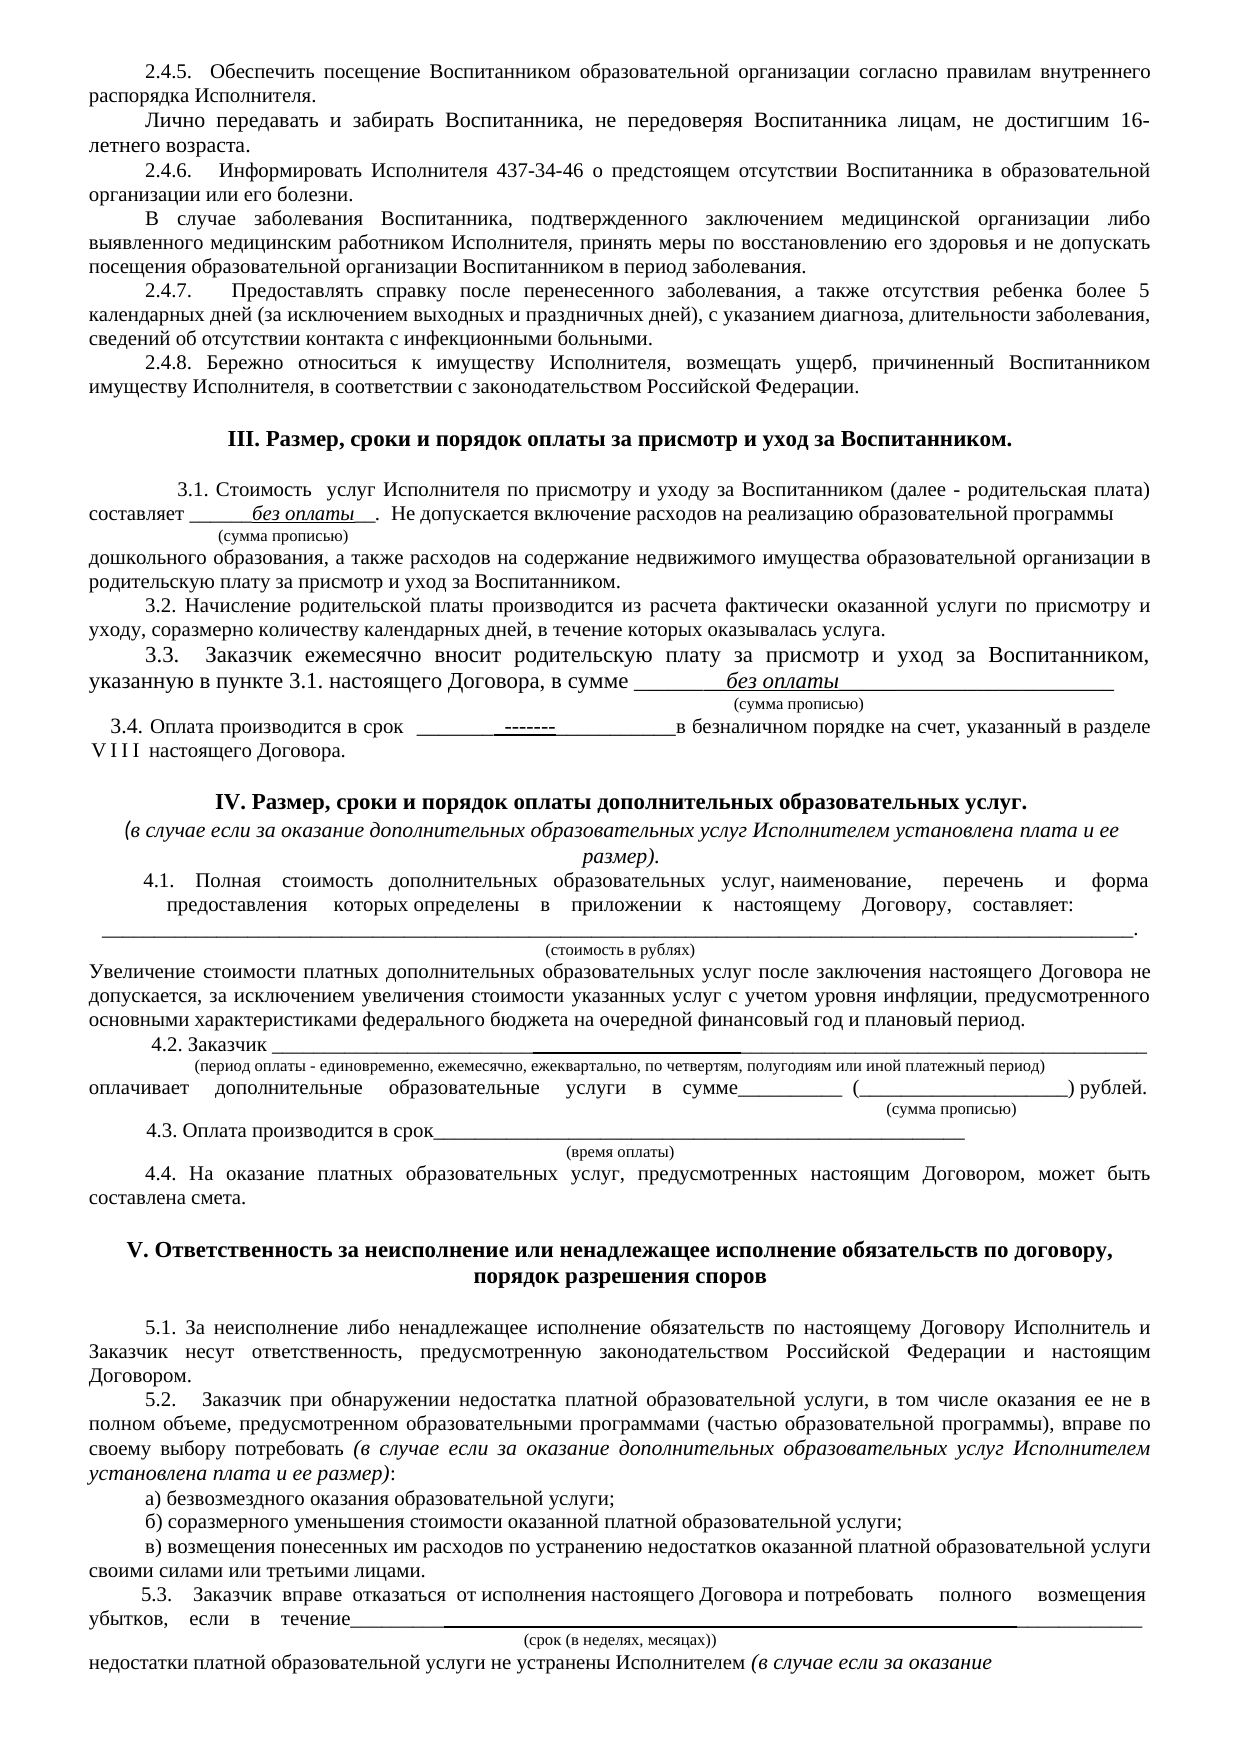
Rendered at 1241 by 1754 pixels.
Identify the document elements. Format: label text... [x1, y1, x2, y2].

text 2.4.5. Обеспечить посещение Воспитанником образовательной организации согласно правилам внутреннего распорядка Исполнителя. [89, 59, 1152, 107]
text (время оплаты) [89, 1142, 1152, 1161]
text (сумма прописью) [89, 1099, 1152, 1118]
text V. Ответственность за неисполнение или ненадлежащее исполнение обязательств по договору, порядок разрешения споров [89, 1236, 1152, 1288]
text (сумма прописью) [89, 693, 1152, 713]
text (сумма прописью) [89, 525, 1152, 544]
text В случае заболевания Воспитанника, подтвержденного заключением медицинской организации либо выявленного медицинским работником Исполнителя, принять меры по восстановлению его здоровья и не допускать посещения образовательной организации Воспитанником в период заболевания. [89, 206, 1152, 278]
text 5.2. Заказчик при обнаружении недостатка платной образовательной услуги, в том числе оказания ее не в полном объеме, предусмотренном образовательными программами (частью образовательной программы), вправе по своему выбору потребовать (в случае если за оказание дополнительных образовательных услуг Исполнителем установлена плата и ее размер): [89, 1387, 1152, 1485]
text 2.4.6. Информировать Исполнителя 437-34-46 о предстоящем отсутствии Воспитанника в образовательной организации или его болезни. [89, 158, 1152, 206]
text 2.4.7. Предоставлять справку после перенесенного заболевания, а также отсутствия ребенка более 5 календарных дней (за исключением выходных и праздничных дней), с указанием диагноза, длительности заболевания, сведений об отсутствии контакта с инфекционными больными. [89, 278, 1152, 350]
text а) безвозмездного оказания образовательной услуги; [89, 1485, 1152, 1509]
text б) соразмерного уменьшения стоимости оказанной платной образовательной услуги; [89, 1509, 1152, 1533]
text Увеличение стоимости платных дополнительных образовательных услуг после заключения настоящего Договора не допускается, за исключением увеличения стоимости указанных услуг с учетом уровня инфляции, предусмотренного основными характеристиками федерального бюджета на очередной финансовый год и плановый период. [89, 959, 1152, 1031]
text 5.1. За неисполнение либо ненадлежащее исполнение обязательств по настоящему Договору Исполнитель и Заказчик несут ответственность, предусмотренную законодательством Российской Федерации и настоящим Договором. [89, 1315, 1152, 1387]
text III. Размер, сроки и порядок оплаты за присмотр и уход за Воспитанником. [89, 424, 1152, 451]
text 5.3. Заказчик вправе отказаться от исполнения настоящего Договора и потребовать полного возмещения убытков, если в течение____________________________________________________________________________ [89, 1582, 1152, 1630]
text дошкольного образования, а также расходов на содержание недвижимого имущества образовательной организации в родительскую плату за присмотр и уход за Воспитанником. [89, 544, 1152, 593]
text IV. Размер, сроки и порядок оплаты дополнительных образовательных услуг. [91, 788, 1152, 815]
text (период оплаты - единовременно, ежемесячно, ежеквартально, по четвертям, полугодиям или иной платежный период) [89, 1056, 1152, 1075]
text Лично передавать и забирать Воспитанника, не передоверяя Воспитанника лицам, не достигшим 16-летнего возраста. [89, 107, 1152, 158]
text 3.2. Начисление родительской платы производится из расчета фактически оказанной услуги по присмотру и уходу, соразмерно количеству календарных дней, в течение которых оказывалась услуга. [89, 593, 1152, 641]
text (в случае если за оказание дополнительных образовательных услуг Исполнителем установлена плата и ее размер). [91, 815, 1152, 868]
text 4.3. Оплата производится в срок___________________________________________________ [89, 1118, 1152, 1142]
text (срок (в неделях, месяцах)) [89, 1630, 1152, 1649]
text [89, 1649, 1152, 1674]
text оплачивает дополнительные образовательные услуги в сумме__________ (____________________) рублей. [89, 1075, 1152, 1099]
text 2.4.8. Бережно относиться к имуществу Исполнителя, возмещать ущерб, причиненный Воспитанником имуществу Исполнителя, в соответствии с законодательством Российской Федерации. [89, 350, 1152, 398]
text 3.4. Оплата производится в срок ________-------___________в безналичном порядке на счет, указанный в разделе VIII настоящего Договора. [91, 713, 1152, 762]
text 4.4. На оказание платных образовательных услуг, предусмотренных настоящим Договором, может быть составлена смета. [89, 1161, 1152, 1209]
text в) возмещения понесенных им расходов по устранению недостатков оказанной платной образовательной услуги своими силами или третьими лицами. [89, 1533, 1152, 1582]
text 3.1. Стоимость услуг Исполнителя по присмотру и уходу за Воспитанником (далее - родительская плата) составляет ______без оплаты__. Не допускается включение расходов на реализацию образовательной программы [89, 477, 1152, 525]
text 3.3. Заказчик ежемесячно вносит родительскую плату за присмотр и уход за Воспитанником, указанную в пункте 3.1. настоящего Договора, в сумме ________без оплаты________________________ [89, 641, 1152, 693]
text 4.2. Заказчик ____________________________________________________________________________________ [89, 1031, 1152, 1056]
text 4.1. Полная стоимость дополнительных образовательных услуг, наименование, перечень и форма предоставления которых определены в приложении к настоящему Договору, составляет: ___________________________________________________________________________________________________. (стоимость в рублях) [89, 868, 1152, 959]
